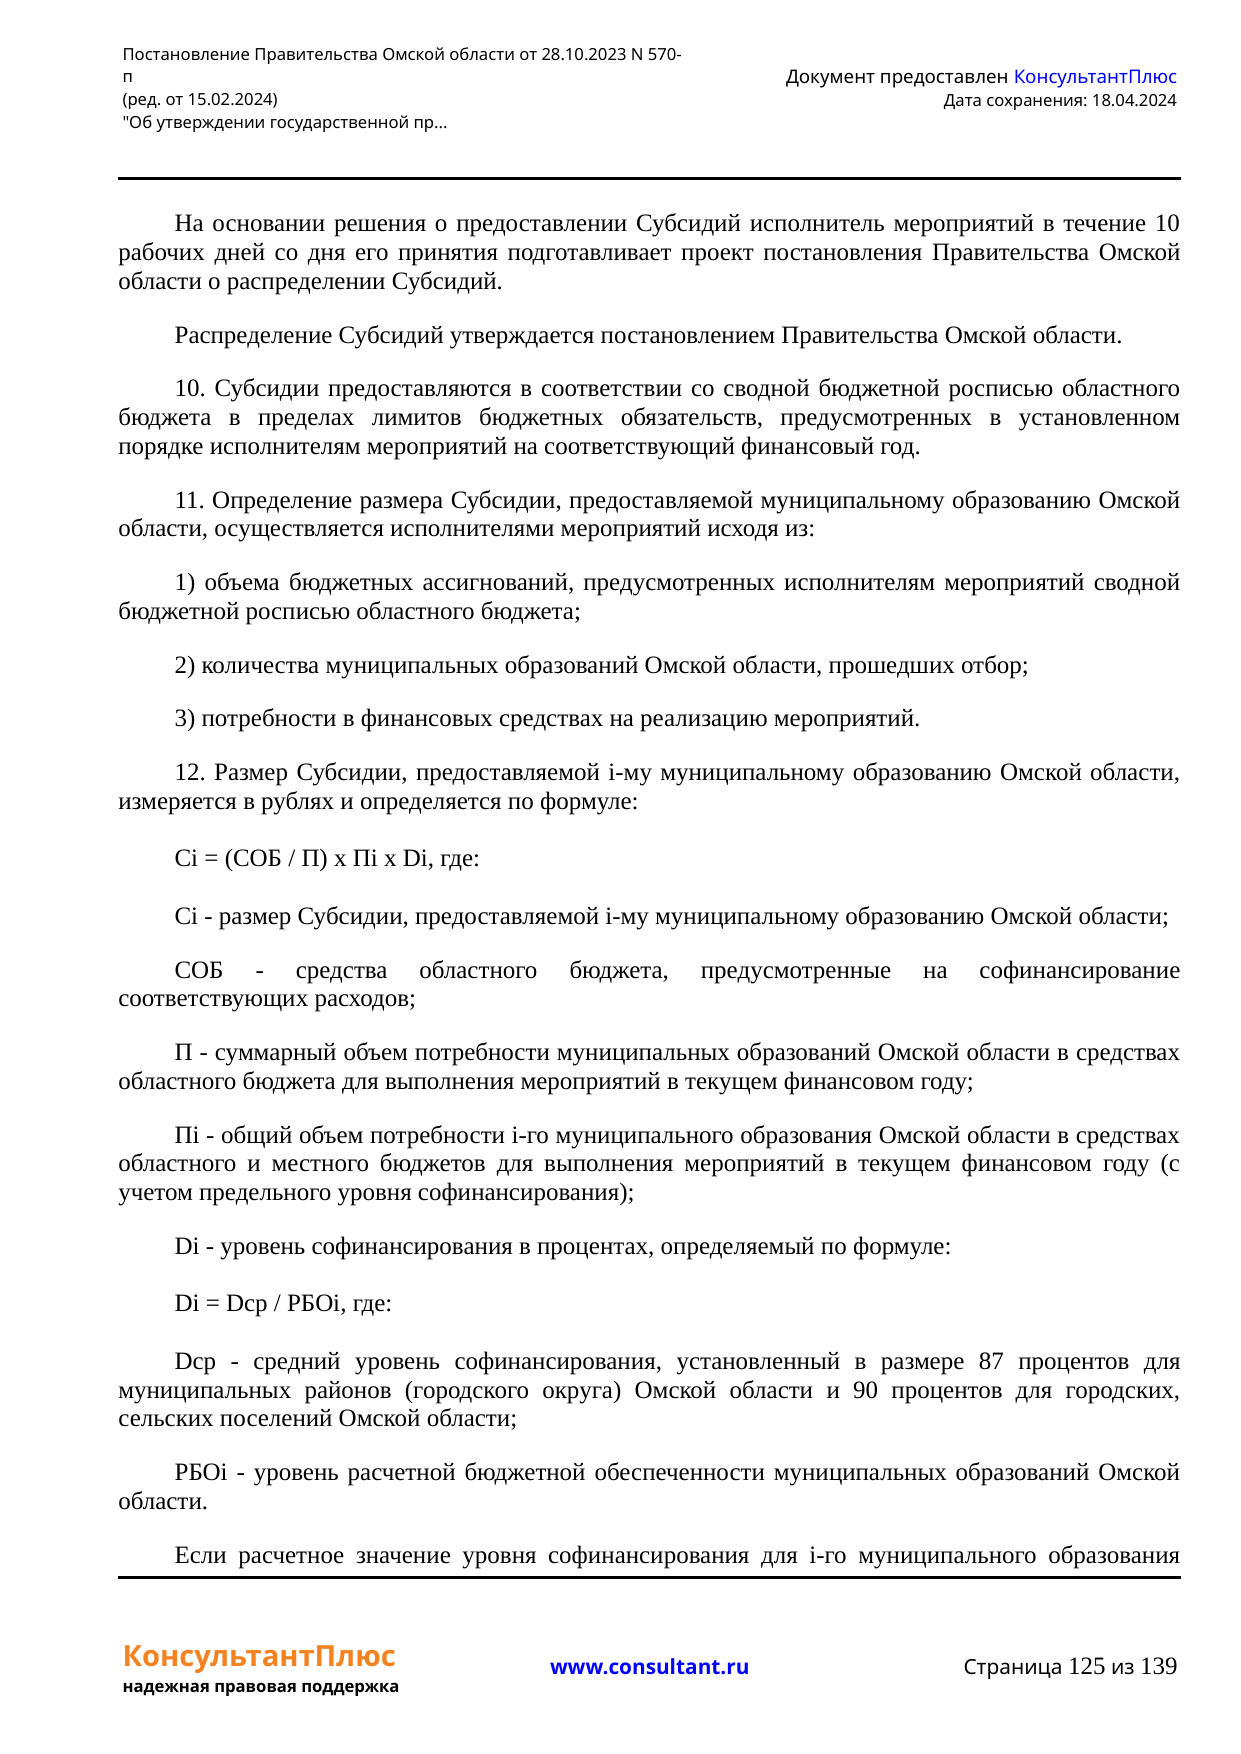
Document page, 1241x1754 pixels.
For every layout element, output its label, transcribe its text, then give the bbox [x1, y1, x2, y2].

text СОБ - средства областного бюджета, предусмотренные на софинансирование соответствующих расходов; [118, 955, 1181, 1012]
text 10. Субсидии предоставляются в соответствии со сводной бюджетной росписью областного бюджета в пределах лимитов бюджетных обязательств, предусмотренных в установленном порядке исполнителям мероприятий на соответствующий финансовый год. [118, 373, 1181, 460]
text 12. Размер Субсидии, предоставляемой i-му муниципальному образованию Омской области, измеряется в рублях и определяется по формуле: [118, 757, 1181, 815]
text Сi = (СОБ / П) x Пi x Di, где: [118, 843, 1181, 872]
text 2) количества муниципальных образований Омской области, прошедших отбор; [118, 650, 1181, 678]
text Di = Dср / РБОi, где: [118, 1288, 1181, 1317]
text 11. Определение размера Субсидии, предоставляемой муниципальному образованию Омской области, осуществляется исполнителями мероприятий исходя из: [118, 485, 1181, 542]
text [118, 1540, 1181, 1568]
text Распределение Субсидий утверждается постановлением Правительства Омской области. [118, 320, 1181, 348]
text РБОi - уровень расчетной бюджетной обеспеченности муниципальных образований Омской области. [118, 1457, 1181, 1515]
text 3) потребности в финансовых средствах на реализацию мероприятий. [118, 703, 1181, 732]
text На основании решения о предоставлении Субсидий исполнитель мероприятий в течение 10 рабочих дней со дня его принятия подготавливает проект постановления Правительства Омской области о распределении Субсидий. [118, 208, 1181, 295]
text Dср - средний уровень софинансирования, установленный в размере 87 процентов для муниципальных районов (городского округа) Омской области и 90 процентов для городских, сельских поселений Омской области; [118, 1346, 1181, 1432]
text Сi - размер Субсидии, предоставляемой i-му муниципальному образованию Омской области; [118, 901, 1181, 930]
text П - суммарный объем потребности муниципальных образований Омской области в средствах областного бюджета для выполнения мероприятий в текущем финансовом году; [118, 1037, 1181, 1095]
text Пi - общий объем потребности i-го муниципального образования Омской области в средствах областного и местного бюджетов для выполнения мероприятий в текущем финансовом году (с учетом предельного уровня софинансирования); [118, 1120, 1181, 1206]
text 1) объема бюджетных ассигнований, предусмотренных исполнителям мероприятий сводной бюджетной росписью областного бюджета; [118, 567, 1181, 625]
text Di - уровень софинансирования в процентах, определяемый по формуле: [118, 1231, 1181, 1260]
